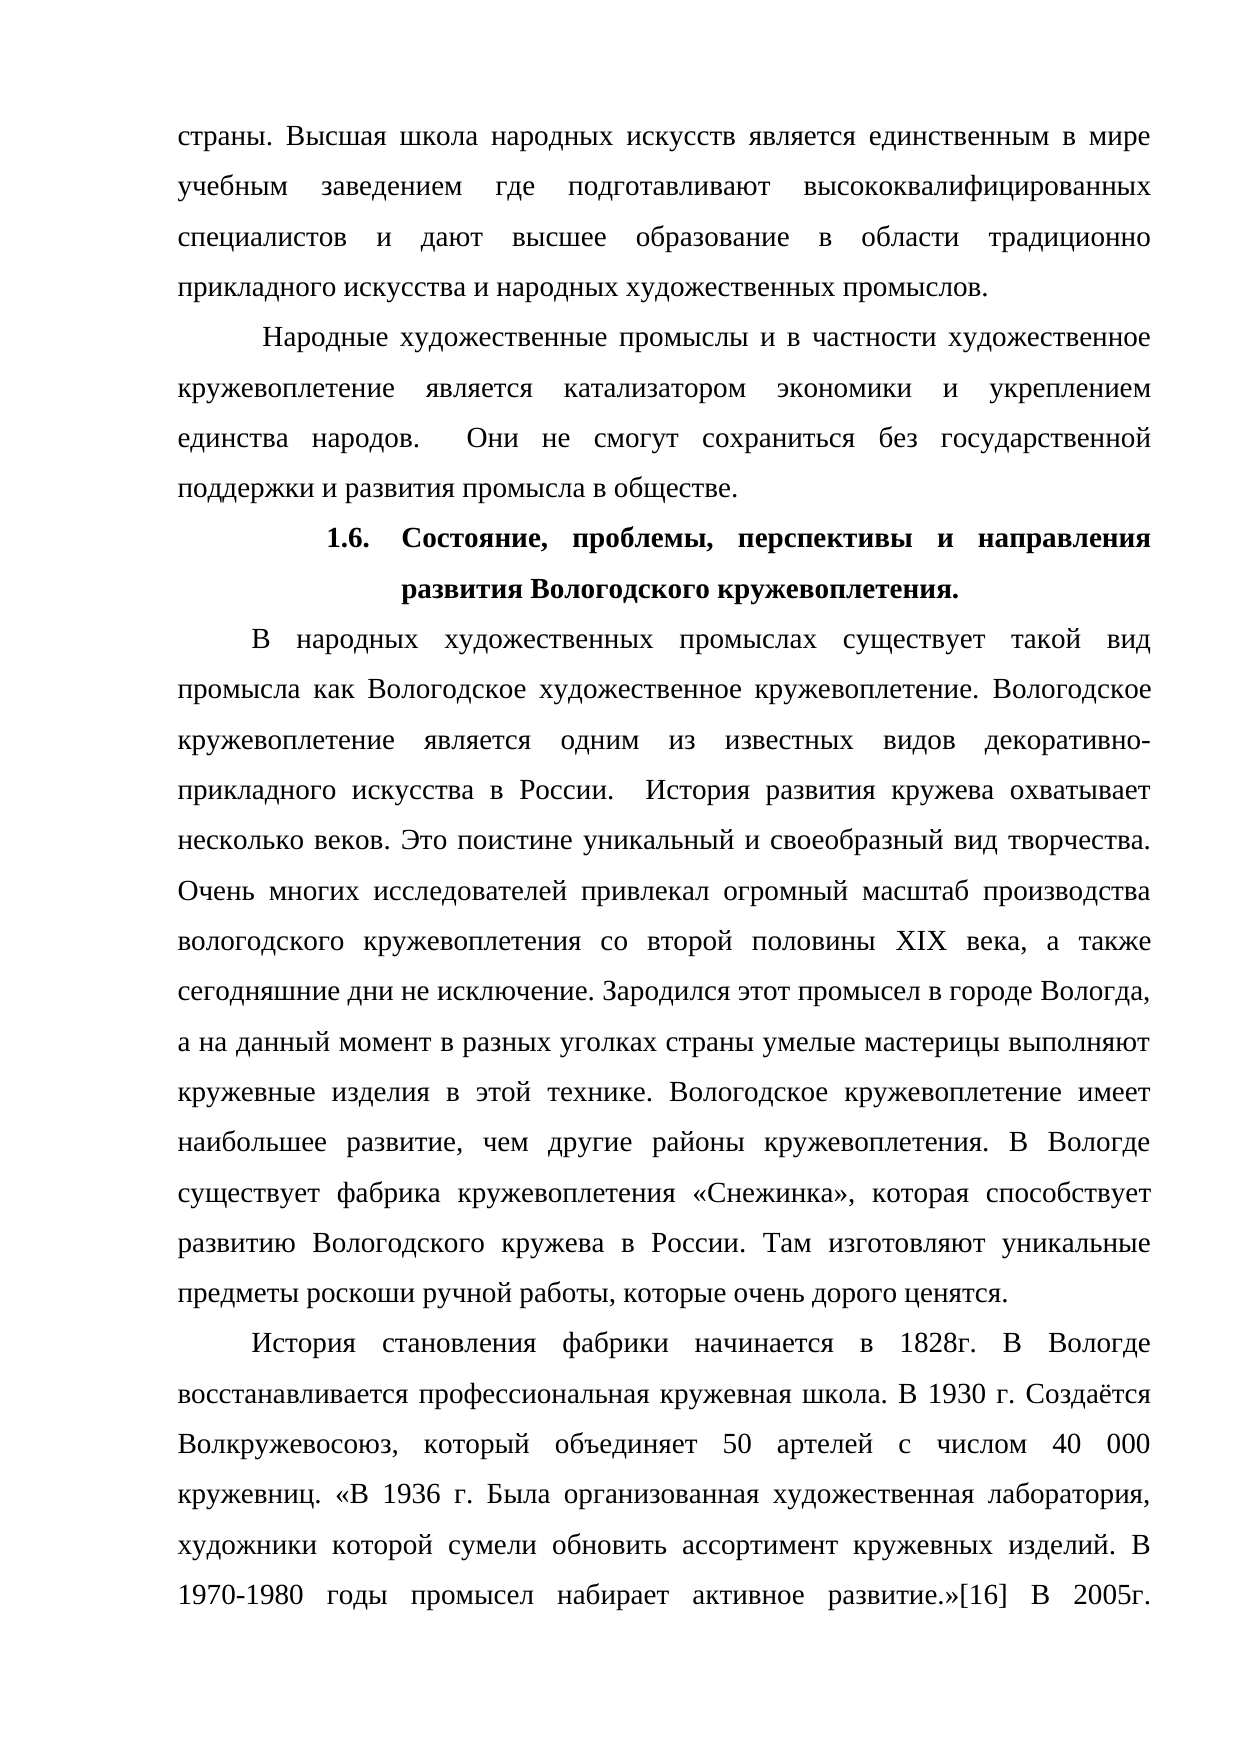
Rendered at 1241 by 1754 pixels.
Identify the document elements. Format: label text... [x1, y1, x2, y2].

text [177, 1326, 1152, 1611]
text В народных художественных промыслах существует такой вид промысла как Вологодское художественное кружевоплетение. Вологодское кружевоплетение является одним из известных видов декоративно-прикладного искусства в России. История развития кружева охватывает несколько веков. Это поистине уникальный и своеобразный вид творчества. Очень многих исследователей привлекал огромный масштаб производства вологодского кружевоплетения со второй половины XIX века, а также сегодняшние дни не исключение. Зародился этот промысел в городе Вологда, а на данный момент в разных уголках страны умелые мастерицы выполняют кружевные изделия в этой технике. Вологодское кружевоплетение имеет наибольшее развитие, чем другие районы кружевоплетения. В Вологде существует фабрика кружевоплетения «Снежинка», которая способствует развитию Вологодского кружева в России. Там изготовляют уникальные предметы роскоши ручной работы, которые очень дорого ценятся. [177, 621, 1152, 1309]
text Народные художественные промыслы и в частности художественное кружевоплетение является катализатором экономики и укреплением единства народов. Они не смогут сохраниться без государственной поддержки и развития промысла в обществе. [177, 319, 1152, 504]
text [177, 118, 1152, 303]
list Состояние, проблемы, перспективы и направления развития Вологодского кружевоплетения. [326, 521, 1152, 604]
